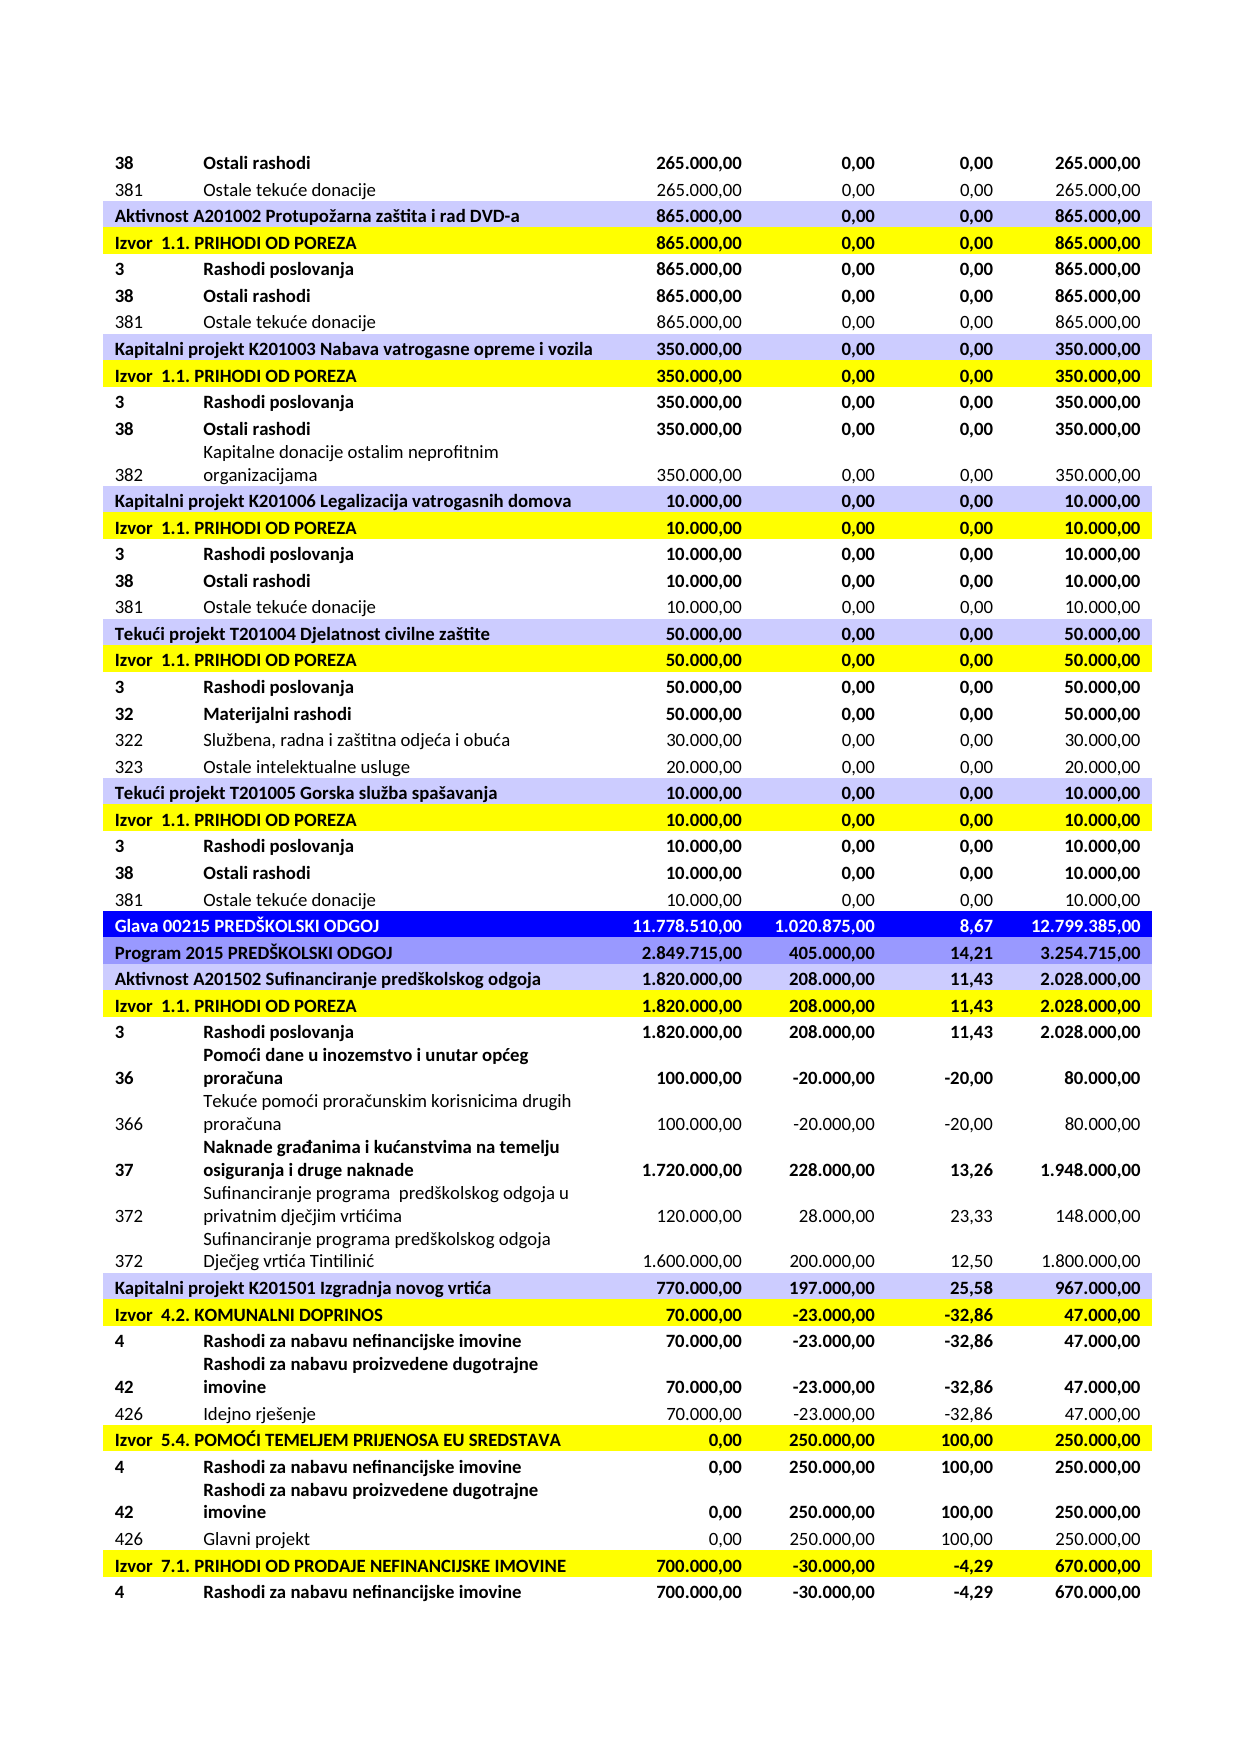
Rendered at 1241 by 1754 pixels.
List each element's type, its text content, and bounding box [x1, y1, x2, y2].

table_cell Kapitalni projekt K201003 Nabava vatrogasne opreme i vozila [103, 334, 605, 360]
table_cell 350.000,00 [605, 413, 753, 440]
table_cell Aktivnost A201502 Sufinanciranje predškolskog odgoja [103, 964, 605, 990]
table_cell Ostali rashodi [192, 148, 605, 174]
table_cell 0,00 [886, 148, 1004, 174]
table_cell 38 [103, 858, 192, 884]
table_cell 47.000,00 [1004, 1326, 1152, 1352]
table_cell 0,00 [886, 778, 1004, 804]
table_cell 38 [103, 565, 192, 592]
table_cell 0,00 [886, 592, 1004, 618]
table_cell Izvor 1.1. PRIHODI OD POREZA [103, 360, 605, 387]
table_cell 0,00 [605, 1451, 753, 1478]
table_cell 0,00 [753, 831, 886, 857]
table_cell 2.849.715,00 [605, 937, 753, 964]
table_cell 865.000,00 [605, 307, 753, 333]
table_cell 100,00 [886, 1524, 1004, 1550]
table_cell 865.000,00 [605, 280, 753, 307]
table_cell 250.000,00 [753, 1425, 886, 1451]
table_cell 10.000,00 [1004, 831, 1152, 857]
table_cell Glavni projekt [192, 1524, 605, 1550]
table_cell 0,00 [886, 831, 1004, 857]
table_cell 0,00 [886, 751, 1004, 778]
table_cell 0,00 [753, 148, 886, 174]
table_cell 426 [103, 1398, 192, 1425]
table_cell Tekući projekt T201005 Gorska služba spašavanja [103, 778, 605, 804]
table_cell 322 [103, 725, 192, 751]
table_cell 700.000,00 [605, 1577, 753, 1603]
table_cell 0,00 [886, 254, 1004, 280]
table_cell 10.000,00 [605, 778, 753, 804]
table_cell 865.000,00 [1004, 201, 1152, 227]
table_cell 350.000,00 [605, 334, 753, 360]
table_cell 250.000,00 [753, 1451, 886, 1478]
table_cell 42 [103, 1352, 192, 1398]
table_cell 32 [103, 698, 192, 725]
table_cell 120.000,00 [605, 1181, 753, 1227]
table_cell 10.000,00 [605, 804, 753, 831]
table_cell 0,00 [753, 201, 886, 227]
table_cell 0,00 [753, 360, 886, 387]
table_cell 0,00 [886, 280, 1004, 307]
table_cell 47.000,00 [1004, 1398, 1152, 1425]
table_cell 50.000,00 [605, 672, 753, 698]
table_cell 50.000,00 [1004, 698, 1152, 725]
table_cell 10.000,00 [605, 565, 753, 592]
table_cell 0,00 [753, 858, 886, 884]
table_cell 36 [103, 1044, 192, 1089]
table_cell 350.000,00 [1004, 387, 1152, 413]
table_cell 11,43 [886, 1017, 1004, 1043]
table_cell 10.000,00 [605, 831, 753, 857]
table_cell 80.000,00 [1004, 1089, 1152, 1135]
table_cell 770.000,00 [605, 1273, 753, 1299]
table_cell Izvor 1.1. PRIHODI OD POREZA [103, 645, 605, 672]
table_cell 1.820.000,00 [605, 990, 753, 1017]
table_cell 865.000,00 [1004, 280, 1152, 307]
table_cell 700.000,00 [605, 1550, 753, 1577]
table_cell 350.000,00 [1004, 334, 1152, 360]
table_cell 37 [103, 1135, 192, 1181]
table_cell 0,00 [753, 486, 886, 512]
table_cell 967.000,00 [1004, 1273, 1152, 1299]
table_cell 10.000,00 [1004, 592, 1152, 618]
table_cell 0,00 [886, 174, 1004, 201]
table_cell 3 [103, 539, 192, 565]
table_cell 265.000,00 [605, 174, 753, 201]
table_cell 10.000,00 [1004, 804, 1152, 831]
table_cell 10.000,00 [1004, 565, 1152, 592]
table_cell 350.000,00 [1004, 413, 1152, 440]
table_cell 0,00 [886, 884, 1004, 911]
table_cell 350.000,00 [1004, 360, 1152, 387]
table_cell -20,00 [886, 1089, 1004, 1135]
table_cell 10.000,00 [1004, 778, 1152, 804]
table_cell 2.028.000,00 [1004, 1017, 1152, 1043]
table_cell 426 [103, 1524, 192, 1550]
table_cell 250.000,00 [753, 1478, 886, 1524]
table_cell 0,00 [886, 804, 1004, 831]
table_cell -23.000,00 [753, 1398, 886, 1425]
table_cell 100,00 [886, 1478, 1004, 1524]
table_cell 0,00 [753, 592, 886, 618]
table_cell 1.820.000,00 [605, 1017, 753, 1043]
table_cell 670.000,00 [1004, 1550, 1152, 1577]
table_cell 100.000,00 [605, 1089, 753, 1135]
table_cell 0,00 [886, 512, 1004, 539]
table_cell 10.000,00 [1004, 486, 1152, 512]
table_cell 70.000,00 [605, 1352, 753, 1398]
table_cell 0,00 [886, 645, 1004, 672]
table_cell 1.020.875,00 [753, 911, 886, 937]
table_cell 0,00 [753, 619, 886, 645]
table_cell 0,00 [886, 619, 1004, 645]
table_cell Rashodi za nabavu nefinancijske imovine [192, 1326, 605, 1352]
table_cell 0,00 [886, 858, 1004, 884]
table_cell 250.000,00 [1004, 1524, 1152, 1550]
table_cell -32,86 [886, 1299, 1004, 1326]
table_cell Tekući projekt T201004 Djelatnost civilne zaštite [103, 619, 605, 645]
table_cell 10.000,00 [1004, 858, 1152, 884]
table_cell 0,00 [886, 725, 1004, 751]
table_cell 865.000,00 [605, 201, 753, 227]
table_cell -4,29 [886, 1577, 1004, 1603]
table_cell 0,00 [886, 334, 1004, 360]
table_cell 0,00 [886, 307, 1004, 333]
table_cell 381 [103, 884, 192, 911]
table_cell 0,00 [753, 645, 886, 672]
table_cell 3 [103, 254, 192, 280]
table_cell Rashodi poslovanja [192, 539, 605, 565]
table_cell 10.000,00 [605, 858, 753, 884]
table_cell Rashodi za nabavu nefinancijske imovine [192, 1577, 605, 1603]
table_cell Rashodi poslovanja [192, 387, 605, 413]
table_cell 265.000,00 [1004, 174, 1152, 201]
table_cell 372 [103, 1181, 192, 1227]
table_cell 250.000,00 [1004, 1451, 1152, 1478]
table_cell 10.000,00 [1004, 512, 1152, 539]
table_cell Ostale intelektualne usluge [192, 751, 605, 778]
table_cell 28.000,00 [753, 1181, 886, 1227]
table_cell 865.000,00 [1004, 254, 1152, 280]
table_cell 0,00 [753, 565, 886, 592]
table_cell 0,00 [886, 360, 1004, 387]
table_cell 0,00 [886, 387, 1004, 413]
table_cell 350.000,00 [605, 440, 753, 486]
table_cell 382 [103, 440, 192, 486]
table_cell Izvor 5.4. POMOĆI TEMELJEM PRIJENOSA EU SREDSTAVA [103, 1425, 605, 1451]
table_cell 10.000,00 [605, 486, 753, 512]
table_cell 0,00 [753, 725, 886, 751]
table_cell 148.000,00 [1004, 1181, 1152, 1227]
table_cell Aktivnost A201002 Protupožarna zaštita i rad DVD-a [103, 201, 605, 227]
table_cell 3 [103, 387, 192, 413]
table_cell 208.000,00 [753, 964, 886, 990]
table_cell 228.000,00 [753, 1135, 886, 1181]
table_cell 1.800.000,00 [1004, 1227, 1152, 1273]
table_cell -23.000,00 [753, 1299, 886, 1326]
table_cell -20,00 [886, 1044, 1004, 1089]
table_cell -20.000,00 [753, 1044, 886, 1089]
table_cell 10.000,00 [605, 539, 753, 565]
table_cell 381 [103, 592, 192, 618]
table_cell 10.000,00 [1004, 539, 1152, 565]
table_cell 381 [103, 307, 192, 333]
table_cell 30.000,00 [605, 725, 753, 751]
table_cell 0,00 [753, 778, 886, 804]
table_cell 47.000,00 [1004, 1352, 1152, 1398]
table_cell 50.000,00 [605, 645, 753, 672]
table_cell 2.028.000,00 [1004, 964, 1152, 990]
table_cell Ostali rashodi [192, 280, 605, 307]
table_cell 1.720.000,00 [605, 1135, 753, 1181]
table_cell 0,00 [886, 565, 1004, 592]
table_cell 250.000,00 [753, 1524, 886, 1550]
table_cell 0,00 [886, 486, 1004, 512]
table_cell 42 [103, 1478, 192, 1524]
table_cell Ostale tekuće donacije [192, 884, 605, 911]
table_cell 0,00 [753, 751, 886, 778]
table_cell 0,00 [605, 1524, 753, 1550]
table_cell 350.000,00 [605, 387, 753, 413]
table_cell Naknade građanima i kućanstvima na temelju osiguranja i druge naknade [192, 1135, 605, 1181]
table_cell 381 [103, 174, 192, 201]
table_cell Izvor 4.2. KOMUNALNI DOPRINOS [103, 1299, 605, 1326]
table_cell Rashodi za nabavu nefinancijske imovine [192, 1451, 605, 1478]
table_cell Izvor 1.1. PRIHODI OD POREZA [103, 227, 605, 254]
table_cell 8,67 [886, 911, 1004, 937]
table_cell 0,00 [753, 307, 886, 333]
table_cell 70.000,00 [605, 1398, 753, 1425]
table_cell 3 [103, 672, 192, 698]
table_cell 0,00 [753, 280, 886, 307]
table_cell 11.778.510,00 [605, 911, 753, 937]
table_cell 0,00 [753, 254, 886, 280]
table_cell Program 2015 PREDŠKOLSKI ODGOJ [103, 937, 605, 964]
table_cell 865.000,00 [605, 254, 753, 280]
table_cell 0,00 [886, 440, 1004, 486]
table_cell 100.000,00 [605, 1044, 753, 1089]
table_cell -23.000,00 [753, 1326, 886, 1352]
table_cell 4 [103, 1577, 192, 1603]
table_cell 20.000,00 [1004, 751, 1152, 778]
table_cell 366 [103, 1089, 192, 1135]
table_cell Kapitalni projekt K201501 Izgradnja novog vrtića [103, 1273, 605, 1299]
table_cell Službena, radna i zaštitna odjeća i obuća [192, 725, 605, 751]
table_cell -4,29 [886, 1550, 1004, 1577]
table_cell 23,33 [886, 1181, 1004, 1227]
table_cell 1.820.000,00 [605, 964, 753, 990]
table_cell 11,43 [886, 964, 1004, 990]
table_cell 70.000,00 [605, 1326, 753, 1352]
table_cell 3.254.715,00 [1004, 937, 1152, 964]
table_cell Ostale tekuće donacije [192, 174, 605, 201]
table_cell Rashodi poslovanja [192, 672, 605, 698]
table_cell 14,21 [886, 937, 1004, 964]
table_cell Sufinanciranje programa predškolskog odgoja Dječjeg vrtića Tintilinić [192, 1227, 605, 1273]
table_cell 1.600.000,00 [605, 1227, 753, 1273]
table_cell Idejno rješenje [192, 1398, 605, 1425]
table_cell 0,00 [753, 804, 886, 831]
table_cell Sufinanciranje programa predškolskog odgoja u privatnim dječjim vrtićima [192, 1181, 605, 1227]
table_cell 372 [103, 1227, 192, 1273]
table_cell 0,00 [605, 1425, 753, 1451]
table_cell -30.000,00 [753, 1550, 886, 1577]
table_cell Izvor 1.1. PRIHODI OD POREZA [103, 804, 605, 831]
table_cell Izvor 1.1. PRIHODI OD POREZA [103, 512, 605, 539]
table_cell 208.000,00 [753, 990, 886, 1017]
table_cell 0,00 [886, 698, 1004, 725]
table_cell 405.000,00 [753, 937, 886, 964]
table_cell 0,00 [753, 672, 886, 698]
table_cell -20.000,00 [753, 1089, 886, 1135]
table_cell Kapitalne donacije ostalim neprofitnim organizacijama [192, 440, 605, 486]
table_cell -30.000,00 [753, 1577, 886, 1603]
table_cell 0,00 [753, 539, 886, 565]
table_cell 0,00 [753, 698, 886, 725]
table_cell 197.000,00 [753, 1273, 886, 1299]
table_cell 350.000,00 [605, 360, 753, 387]
table_cell 70.000,00 [605, 1299, 753, 1326]
table_cell 11,43 [886, 990, 1004, 1017]
table_cell 1.948.000,00 [1004, 1135, 1152, 1181]
table_cell 0,00 [886, 672, 1004, 698]
table_cell Ostali rashodi [192, 413, 605, 440]
table_cell 0,00 [753, 387, 886, 413]
table_cell Materijalni rashodi [192, 698, 605, 725]
table_cell 38 [103, 413, 192, 440]
table_cell Rashodi poslovanja [192, 831, 605, 857]
table_cell 670.000,00 [1004, 1577, 1152, 1603]
table_cell 865.000,00 [605, 227, 753, 254]
table_cell 10.000,00 [605, 592, 753, 618]
table_cell -23.000,00 [753, 1352, 886, 1398]
table_cell 38 [103, 280, 192, 307]
table_cell 265.000,00 [1004, 148, 1152, 174]
table_cell 100,00 [886, 1451, 1004, 1478]
table_cell Izvor 1.1. PRIHODI OD POREZA [103, 990, 605, 1017]
table_cell 0,00 [753, 440, 886, 486]
table_cell Ostale tekuće donacije [192, 307, 605, 333]
table_cell 30.000,00 [1004, 725, 1152, 751]
table_cell 50.000,00 [605, 619, 753, 645]
table_cell 20.000,00 [605, 751, 753, 778]
table_cell Tekuće pomoći proračunskim korisnicima drugih proračuna [192, 1089, 605, 1135]
table_cell 13,26 [886, 1135, 1004, 1181]
table_cell 50.000,00 [1004, 672, 1152, 698]
table_cell 80.000,00 [1004, 1044, 1152, 1089]
table_cell -32,86 [886, 1352, 1004, 1398]
table_cell 2.028.000,00 [1004, 990, 1152, 1017]
table_cell 865.000,00 [1004, 307, 1152, 333]
table_cell 265.000,00 [605, 148, 753, 174]
table_cell 250.000,00 [1004, 1425, 1152, 1451]
table_cell 0,00 [886, 201, 1004, 227]
table_cell 47.000,00 [1004, 1299, 1152, 1326]
table_cell 12,50 [886, 1227, 1004, 1273]
table_cell Rashodi za nabavu proizvedene dugotrajne imovine [192, 1478, 605, 1524]
table_cell 0,00 [886, 413, 1004, 440]
table_cell -32,86 [886, 1398, 1004, 1425]
table_cell Rashodi poslovanja [192, 1017, 605, 1043]
table_cell 4 [103, 1326, 192, 1352]
table_cell 865.000,00 [1004, 227, 1152, 254]
table_cell 200.000,00 [753, 1227, 886, 1273]
table_cell 100,00 [886, 1425, 1004, 1451]
table_cell -32,86 [886, 1326, 1004, 1352]
table_cell 3 [103, 1017, 192, 1043]
table_cell 323 [103, 751, 192, 778]
table_cell Ostale tekuće donacije [192, 592, 605, 618]
table_cell 0,00 [753, 512, 886, 539]
table_cell 250.000,00 [1004, 1478, 1152, 1524]
table_cell Rashodi poslovanja [192, 254, 605, 280]
table_cell 0,00 [605, 1478, 753, 1524]
table_cell 0,00 [753, 413, 886, 440]
table_cell Glava 00215 PREDŠKOLSKI ODGOJ [103, 911, 605, 937]
table_cell 0,00 [753, 884, 886, 911]
table_cell Rashodi za nabavu proizvedene dugotrajne imovine [192, 1352, 605, 1398]
table_cell 0,00 [753, 334, 886, 360]
table_cell 0,00 [753, 174, 886, 201]
table_cell 3 [103, 831, 192, 857]
table_cell 25,58 [886, 1273, 1004, 1299]
table_cell Ostali rashodi [192, 858, 605, 884]
table_cell 10.000,00 [605, 512, 753, 539]
table_cell 0,00 [886, 539, 1004, 565]
table_cell 0,00 [753, 227, 886, 254]
table_cell 38 [103, 148, 192, 174]
table_cell 12.799.385,00 [1004, 911, 1152, 937]
table_cell 50.000,00 [1004, 645, 1152, 672]
table_cell Izvor 7.1. PRIHODI OD PRODAJE NEFINANCIJSKE IMOVINE [103, 1550, 605, 1577]
table_cell 350.000,00 [1004, 440, 1152, 486]
table_cell 50.000,00 [1004, 619, 1152, 645]
table_cell Pomoći dane u inozemstvo i unutar općeg proračuna [192, 1044, 605, 1089]
table_cell 10.000,00 [1004, 884, 1152, 911]
table_cell 208.000,00 [753, 1017, 886, 1043]
table_cell 0,00 [886, 227, 1004, 254]
table_cell 4 [103, 1451, 192, 1478]
table_cell Kapitalni projekt K201006 Legalizacija vatrogasnih domova [103, 486, 605, 512]
table_cell 50.000,00 [605, 698, 753, 725]
table_cell Ostali rashodi [192, 565, 605, 592]
table_cell 10.000,00 [605, 884, 753, 911]
